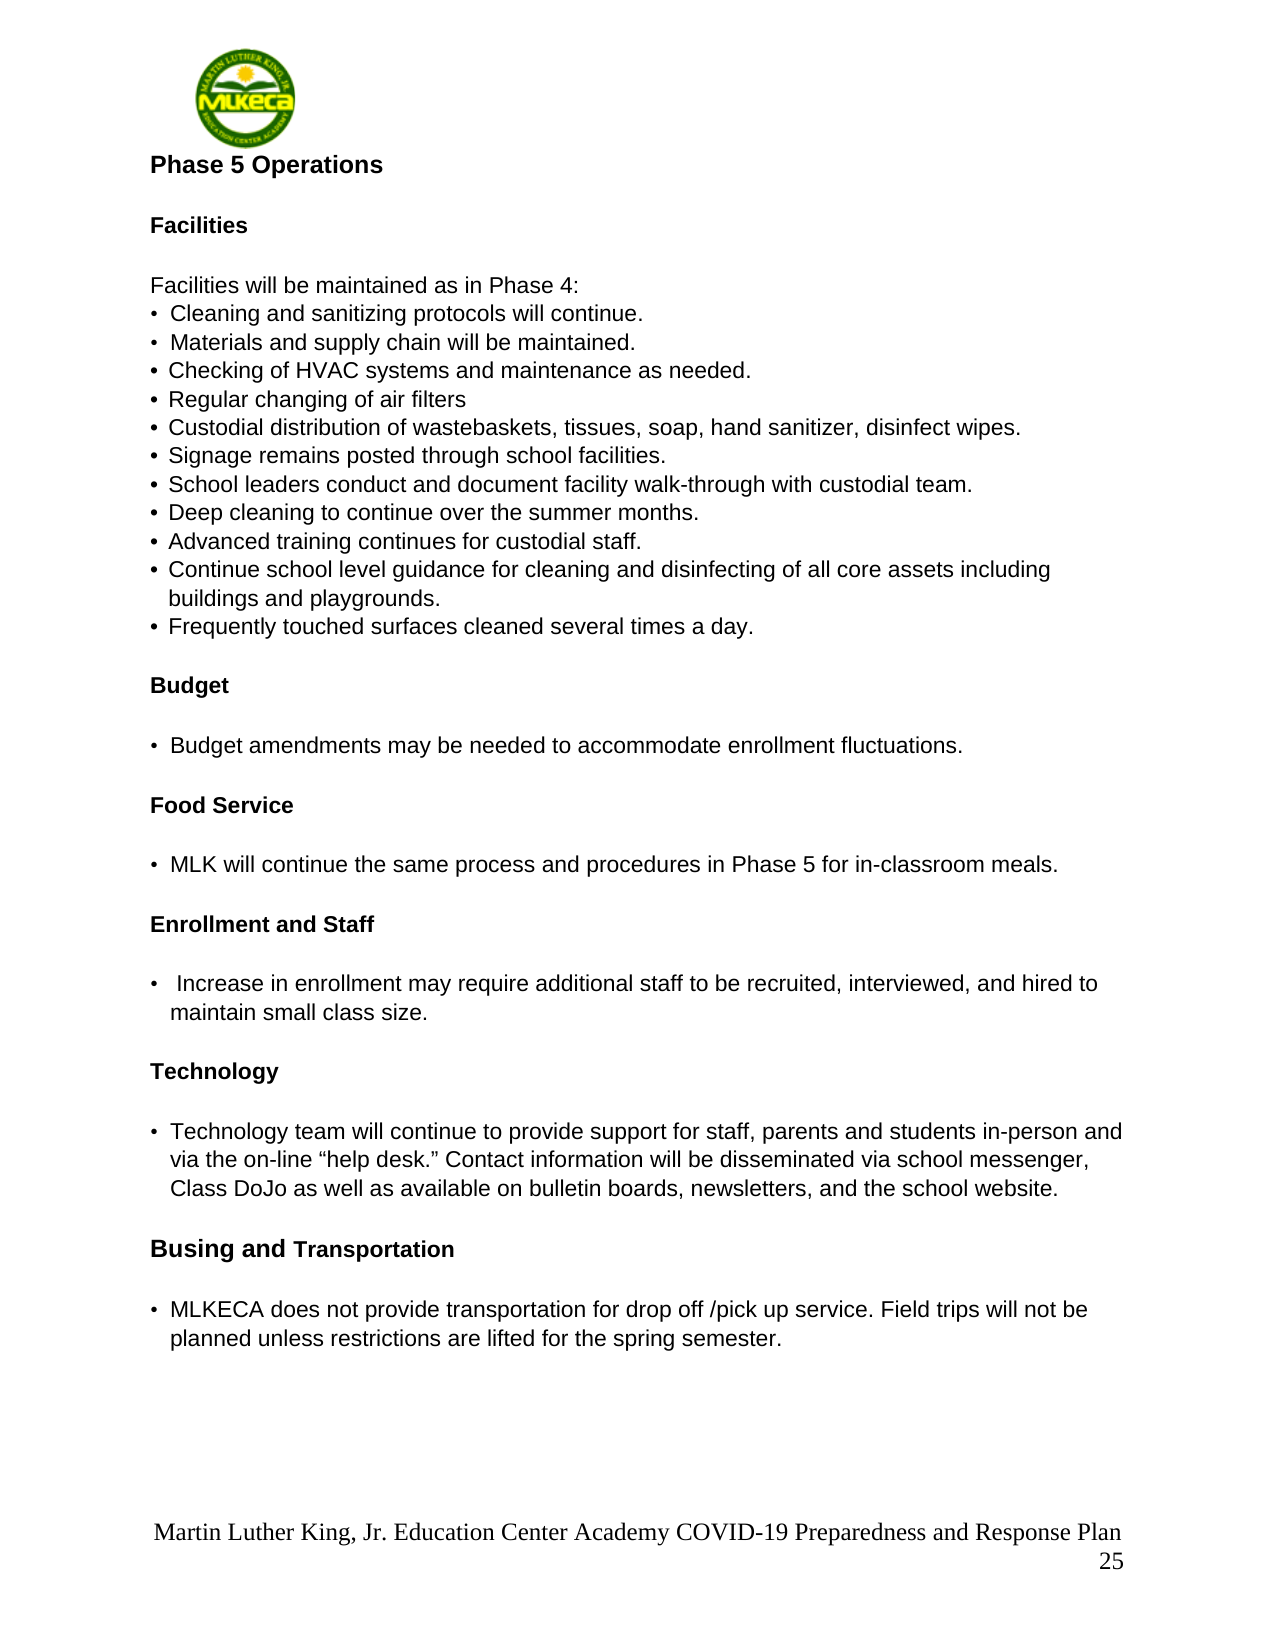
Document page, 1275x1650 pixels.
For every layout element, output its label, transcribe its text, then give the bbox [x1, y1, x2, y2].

list Budget amendments may be needed to accommodate enrollment fluctuations. [150, 732, 1125, 758]
list MLK will continue the same process and procedures in Phase 5 for in-classroom meals. [150, 851, 1125, 877]
list Continue school level guidance for cleaning and disinfecting of all core assets including buildings and playgrounds. [150, 556, 1125, 611]
list School leaders conduct and document facility walk-through with custodial team. [150, 471, 1125, 497]
list Checking of HVAC systems and maintenance as needed. [150, 357, 1125, 383]
list Frequently touched surfaces cleaned several times a day. [150, 613, 1125, 639]
list Deep cleaning to continue over the summer months. [150, 499, 1125, 526]
text Enrollment and Staff [150, 911, 1125, 937]
list Advanced training continues for custodial staff. [150, 528, 1125, 554]
picture [150, 37, 296, 149]
list Technology team will continue to provide support for staff, parents and students in-person and via the on-line “help desk.” Contact information will be disseminated via school messenger, Class DoJo as well as available on bulletin boards, newsletters, and the school website. [150, 1118, 1125, 1201]
list Custodial distribution of wastebaskets, tissues, soap, hand sanitizer, disinfect wipes. [150, 414, 1125, 440]
text Technology [150, 1058, 1125, 1084]
text Phase 5 Operations [150, 150, 1125, 179]
list Materials and supply chain will be maintained. [150, 328, 1125, 355]
list Cleaning and sanitizing protocols will continue. [150, 300, 1125, 326]
text Facilities will be maintained as in Phase 4: [150, 272, 1125, 298]
list Regular changing of air filters [150, 386, 1125, 412]
list Signage remains posted through school facilities. [150, 442, 1125, 469]
list Increase in enrollment may require additional staff to be recruited, interviewed, and hired to maintain small class size. [150, 970, 1125, 1025]
text Busing and Transportation [150, 1234, 1125, 1263]
text Facilities [150, 212, 1125, 238]
list MLKECA does not provide transportation for drop off /pick up service. Field trips will not be planned unless restrictions are lifted for the spring semester. [150, 1296, 1125, 1351]
text Food Service [150, 792, 1125, 818]
text Budget [150, 672, 1125, 699]
